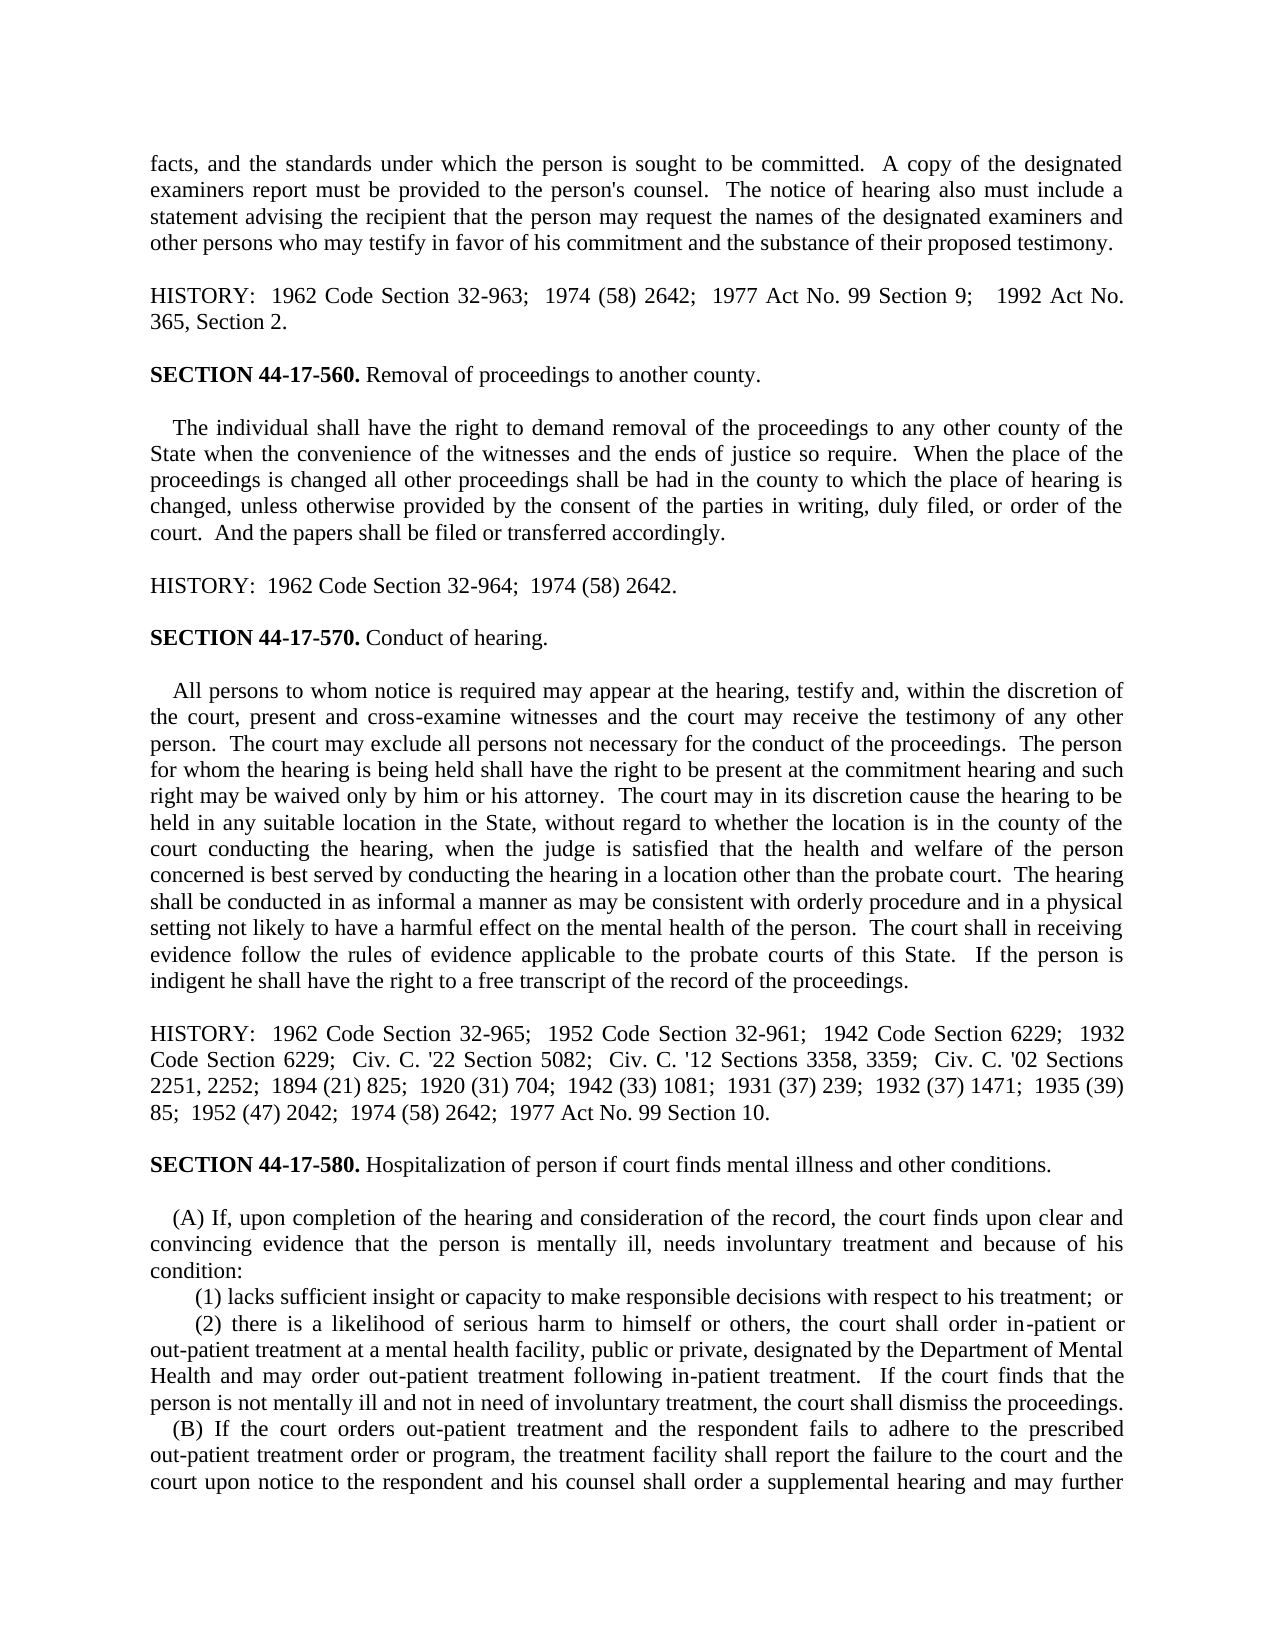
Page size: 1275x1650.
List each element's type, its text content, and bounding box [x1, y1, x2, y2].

text HISTORY: 1962 Code Section 32-964; 1974 (58) 2642. [150, 572, 1125, 598]
text HISTORY: 1962 Code Section 32-963; 1974 (58) 2642; 1977 Act No. 99 Section 9; 1992 Act No. 365, Section 2. [150, 282, 1125, 334]
text SECTION 44-17-570. Conduct of hearing. [150, 624, 1125, 651]
text (1) lacks sufficient insight or capacity to make responsible decisions with respect to his treatment; or [150, 1283, 1125, 1309]
text (2) there is a likelihood of serious harm to himself or others, the court shall order in-patient or out-patient treatment at a mental health facility, public or private, designated by the Department of Mental Health and may order out-patient treatment following in-patient treatment. If the court finds that the person is not mentally ill and not in need of involuntary treatment, the court shall dismiss the proceedings. [150, 1309, 1125, 1415]
text The individual shall have the right to demand removal of the proceedings to any other county of the State when the convenience of the witnesses and the ends of justice so require. When the place of the proceedings is changed all other proceedings shall be had in the county to which the place of hearing is changed, unless otherwise provided by the consent of the parties in writing, duly filed, or order of the court. And the papers shall be filed or transferred accordingly. [150, 413, 1125, 545]
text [150, 1415, 1125, 1494]
text SECTION 44-17-580. Hospitalization of person if court finds mental illness and other conditions. [150, 1151, 1125, 1178]
text SECTION 44-17-560. Removal of proceedings to another county. [150, 361, 1125, 387]
text All persons to whom notice is required may appear at the hearing, testify and, within the discretion of the court, present and cross-examine witnesses and the court may receive the testimony of any other person. The court may exclude all persons not necessary for the conduct of the proceedings. The person for whom the hearing is being held shall have the right to be present at the commitment hearing and such right may be waived only by him or his attorney. The court may in its discretion cause the hearing to be held in any suitable location in the State, without regard to whether the location is in the county of the court conducting the hearing, when the judge is satisfied that the health and welfare of the person concerned is best served by conducting the hearing in a location other than the probate court. The hearing shall be conducted in as informal a manner as may be consistent with orderly procedure and in a physical setting not likely to have a harmful effect on the mental health of the person. The court shall in receiving evidence follow the rules of evidence applicable to the probate courts of this State. If the person is indigent he shall have the right to a free transcript of the record of the proceedings. [150, 677, 1125, 993]
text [150, 150, 1125, 255]
text HISTORY: 1962 Code Section 32-965; 1952 Code Section 32-961; 1942 Code Section 6229; 1932 Code Section 6229; Civ. C. '22 Section 5082; Civ. C. '12 Sections 3358, 3359; Civ. C. '02 Sections 2251, 2252; 1894 (21) 825; 1920 (31) 704; 1942 (33) 1081; 1931 (37) 239; 1932 (37) 1471; 1935 (39) 85; 1952 (47) 2042; 1974 (58) 2642; 1977 Act No. 99 Section 10. [150, 1020, 1125, 1125]
text (A) If, upon completion of the hearing and consideration of the record, the court finds upon clear and convincing evidence that the person is mentally ill, needs involuntary treatment and because of his condition: [150, 1204, 1125, 1283]
